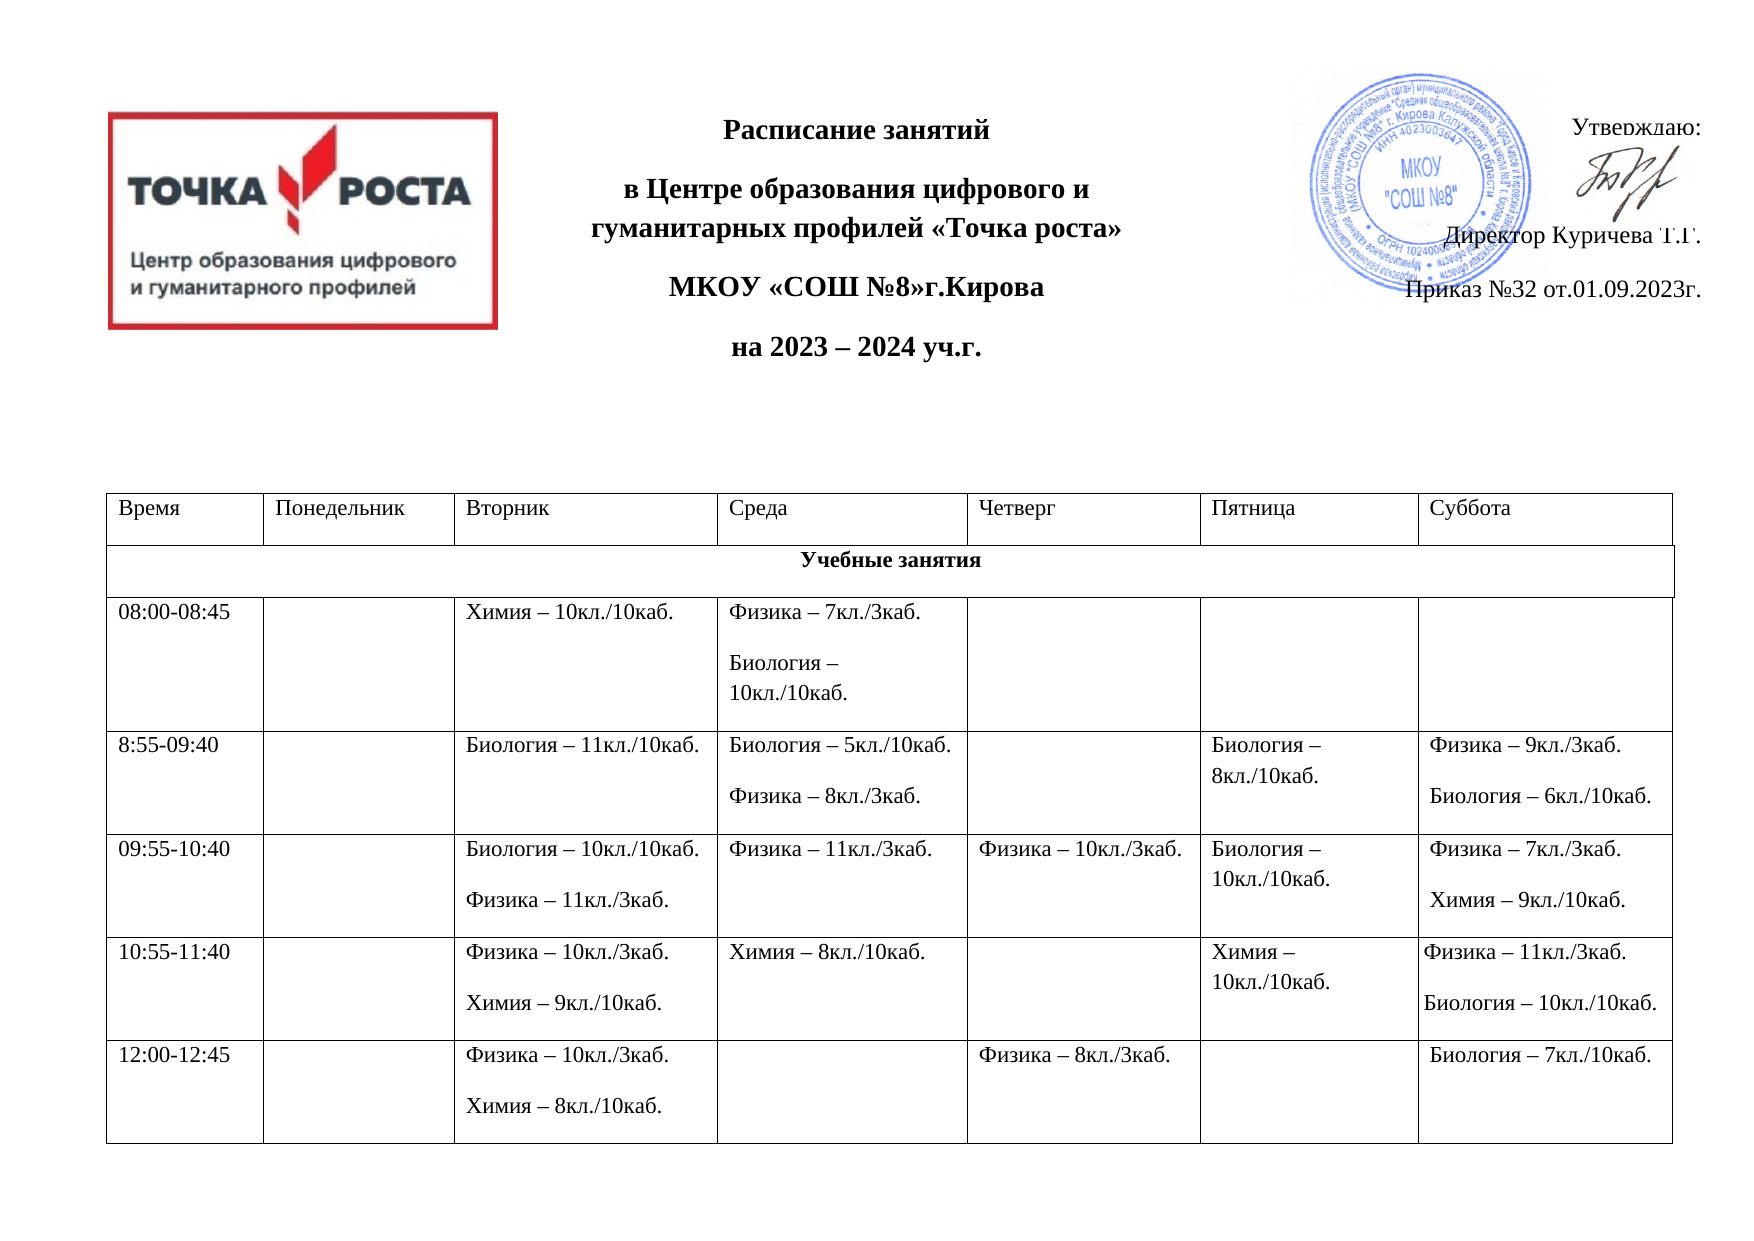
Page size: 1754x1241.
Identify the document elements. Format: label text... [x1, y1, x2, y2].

table_cell Физика – 10кл./3каб. [968, 835, 1200, 937]
picture [1565, 135, 1697, 228]
table_cell Биология – 10кл./10каб. [1201, 835, 1418, 937]
table_header Расписание занятий в Центре образования цифрового и гуманитарных профилей «Точка роста» МКОУ «СОШ №8»г.Кирова на 2023 – 2024 уч.г. [517, 112, 1196, 387]
table_cell [264, 732, 454, 834]
table_cell Биология – 10кл./10каб. Физика – 11кл./3каб. [455, 835, 717, 937]
table_cell Учебные занятия [107, 546, 1674, 597]
table_cell [264, 938, 454, 1040]
table_header Суббота [1419, 494, 1672, 545]
picture [108, 111, 498, 330]
table_cell [1201, 1041, 1418, 1143]
table_cell [968, 938, 1200, 1040]
table_cell 8:55-09:40 [107, 732, 263, 834]
table_cell [718, 1041, 967, 1143]
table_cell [455, 1041, 717, 1143]
table_cell Физика – 9кл./3каб. Биология – 6кл./10каб. [1419, 732, 1672, 834]
table_cell Биология – 11кл./10каб. [455, 732, 717, 834]
table_cell Физика – 7кл./3каб. Биология – 10кл./10каб. [718, 598, 967, 731]
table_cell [1419, 1041, 1672, 1143]
table_header Утверждаю: Директор Куричева Т.Г. Приказ №32 от.01.09.2023г. [1196, 112, 1713, 387]
table_cell Физика – 8кл./3каб. [968, 1041, 1200, 1143]
table_header Среда [718, 494, 967, 545]
table_header Четверг [968, 494, 1200, 545]
table_cell 10:55-11:40 [107, 938, 263, 1040]
table_cell [264, 835, 454, 937]
table_cell [968, 598, 1200, 731]
table_cell [1419, 598, 1672, 731]
table_cell Биология – 8кл./10каб. [1201, 732, 1418, 834]
table_header Пятница [1201, 494, 1418, 545]
table_cell [968, 732, 1200, 834]
table_header Понедельник [264, 494, 454, 545]
table_cell Химия – 10кл./10каб. [455, 598, 717, 731]
table_header Время [107, 494, 263, 545]
table_cell Химия – 8кл./10каб. [718, 938, 967, 1040]
table_cell [264, 1041, 454, 1143]
table_header Вторник [455, 494, 717, 545]
table_cell 08:00-08:45 [107, 598, 263, 731]
table_cell Химия – 10кл./10каб. [1201, 938, 1418, 1040]
picture [1290, 69, 1551, 112]
table_cell Физика – 10кл./3каб. Химия – 9кл./10каб. [455, 938, 717, 1040]
table_cell Физика – 7кл./3каб. Химия – 9кл./10каб. [1419, 835, 1672, 937]
table_cell Биология – 5кл./10каб. Физика – 8кл./3каб. [718, 732, 967, 834]
table_header [89, 112, 517, 387]
table_cell 12:00-12:45 [107, 1041, 263, 1143]
table_cell [1201, 598, 1418, 731]
table_cell 09:55-10:40 [107, 835, 263, 937]
table_cell Физика – 11кл./3каб. Биология – 10кл./10каб. [1419, 938, 1672, 1040]
table_cell [264, 598, 454, 731]
table_cell Физика – 11кл./3каб. [718, 835, 967, 937]
